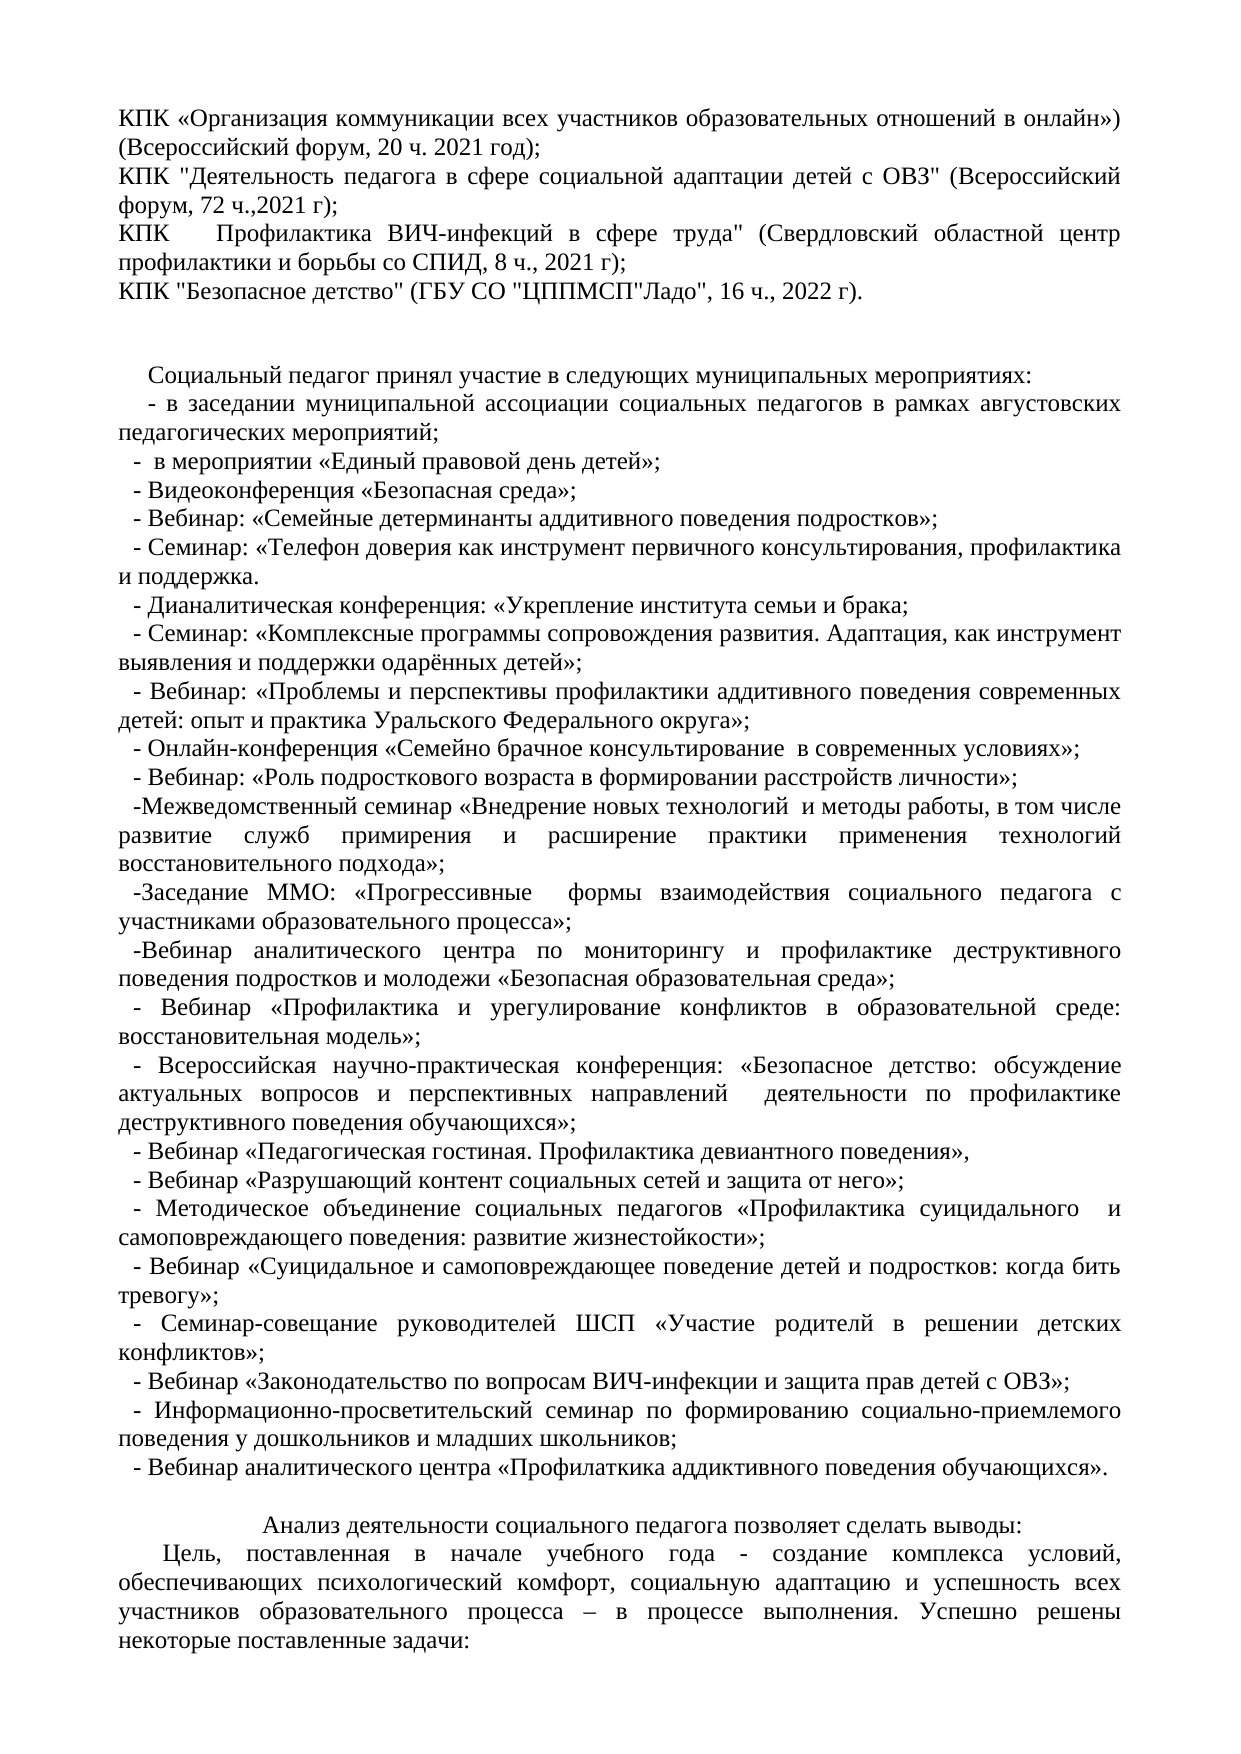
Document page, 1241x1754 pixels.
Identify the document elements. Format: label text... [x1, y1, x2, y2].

text -Заседание ММО: «Прогрессивные формы взаимодействия социального педагога с участниками образовательного процесса»; [118, 877, 1122, 935]
text - Дианалитическая конференция: «Укрепление института семьи и брака; [118, 590, 1122, 618]
text - в заседании муниципальной ассоциации социальных педагогов в рамках августовских педагогических мероприятий; [118, 388, 1122, 446]
text - Вебинар аналитического центра «Профилаткика аддиктивного поведения обучающихся». [118, 1452, 1122, 1481]
text - Вебинар «Законодательство по вопросам ВИЧ-инфекции и защита прав детей с ОВЗ»; [118, 1366, 1122, 1395]
text - Вебинар «Суицидальное и самоповреждающее поведение детей и подростков: когда бить тревогу»; [118, 1251, 1122, 1308]
text - Всероссийская научно-практическая конференция: «Безопасное детство: обсуждение актуальных вопросов и перспективных направлений деятельности по профилактике деструктивного поведения обучающихся»; [118, 1050, 1122, 1136]
text - Вебинар: «Проблемы и перспективы профилактики аддитивного поведения современных детей: опыт и практика Уральского Федерального округа»; [118, 676, 1122, 733]
text -Межведомственный семинар «Внедрение новых технологий и методы работы, в том числе развитие служб примирения и расширение практики применения технологий восстановительного подхода»; [118, 791, 1122, 877]
text - Вебинар: «Семейные детерминанты аддитивного поведения подростков»; [118, 503, 1122, 532]
text - Семинар-совещание руководителей ШСП «Участие родителй в решении детских конфликтов»; [118, 1308, 1122, 1366]
text - Вебинар «Профилактика и урегулирование конфликтов в образовательной среде: восстановительная модель»; [118, 992, 1122, 1050]
text - Вебинар «Педагогическая гостиная. Профилактика девиантного поведения», [118, 1136, 1122, 1165]
text Цель, поставленная в начале учебного года - создание комплекса условий, обеспечивающих психологический комфорт, социальную адаптацию и успешность всех участников образовательного процесса – в процессе выполнения. Успешно решены некоторые поставленные задачи: [118, 1538, 1122, 1653]
text -Вебинар аналитического центра по мониторингу и профилактике деструктивного поведения подростков и молодежи «Безопасная образовательная среда»; [118, 935, 1122, 992]
text КПК "Деятельность педагога в сфере социальной адаптации детей с ОВЗ" (Всероссийский форум, 72 ч.,2021 г); [118, 161, 1122, 218]
text - Вебинар «Разрушающий контент социальных сетей и защита от него»; [118, 1165, 1122, 1193]
text КПК Профилактика ВИЧ-инфекций в сфере труда" (Свердловский областной центр профилактики и борьбы со СПИД, 8 ч., 2021 г); [118, 218, 1122, 276]
text Социальный педагог принял участие в следующих муниципальных мероприятиях: [118, 360, 1122, 388]
text - Семинар: «Комплексные программы сопровождения развития. Адаптация, как инструмент выявления и поддержки одарённых детей»; [118, 618, 1122, 676]
text - Методическое объединение социальных педагогов «Профилактика суицидального и самоповреждающего поведения: развитие жизнестойкости»; [118, 1193, 1122, 1251]
text - в мероприятии «Единый правовой день детей»; [118, 446, 1122, 475]
text - Семинар: «Телефон доверия как инструмент первичного консультирования, профилактика и поддержка. [118, 532, 1122, 590]
text - Видеоконференция «Безопасная среда»; [118, 475, 1122, 503]
text - Онлайн-конференция «Семейно брачное консультирование в современных условиях»; [118, 733, 1122, 762]
text - Вебинар: «Роль подросткового возраста в формировании расстройств личности»; [118, 762, 1122, 791]
text Анализ деятельности социального педагога позволяет сделать выводы: [118, 1510, 1122, 1538]
text - Информационно-просветительский семинар по формированию социально-приемлемого поведения у дошкольников и младших школьников; [118, 1395, 1122, 1452]
text КПК "Безопасное детство" (ГБУ СО "ЦППМСП"Ладо", 16 ч., 2022 г). [118, 276, 1122, 305]
text КПК «Организация коммуникации всех участников образовательных отношений в онлайн») (Всероссийский форум, 20 ч. 2021 год); [118, 103, 1122, 161]
